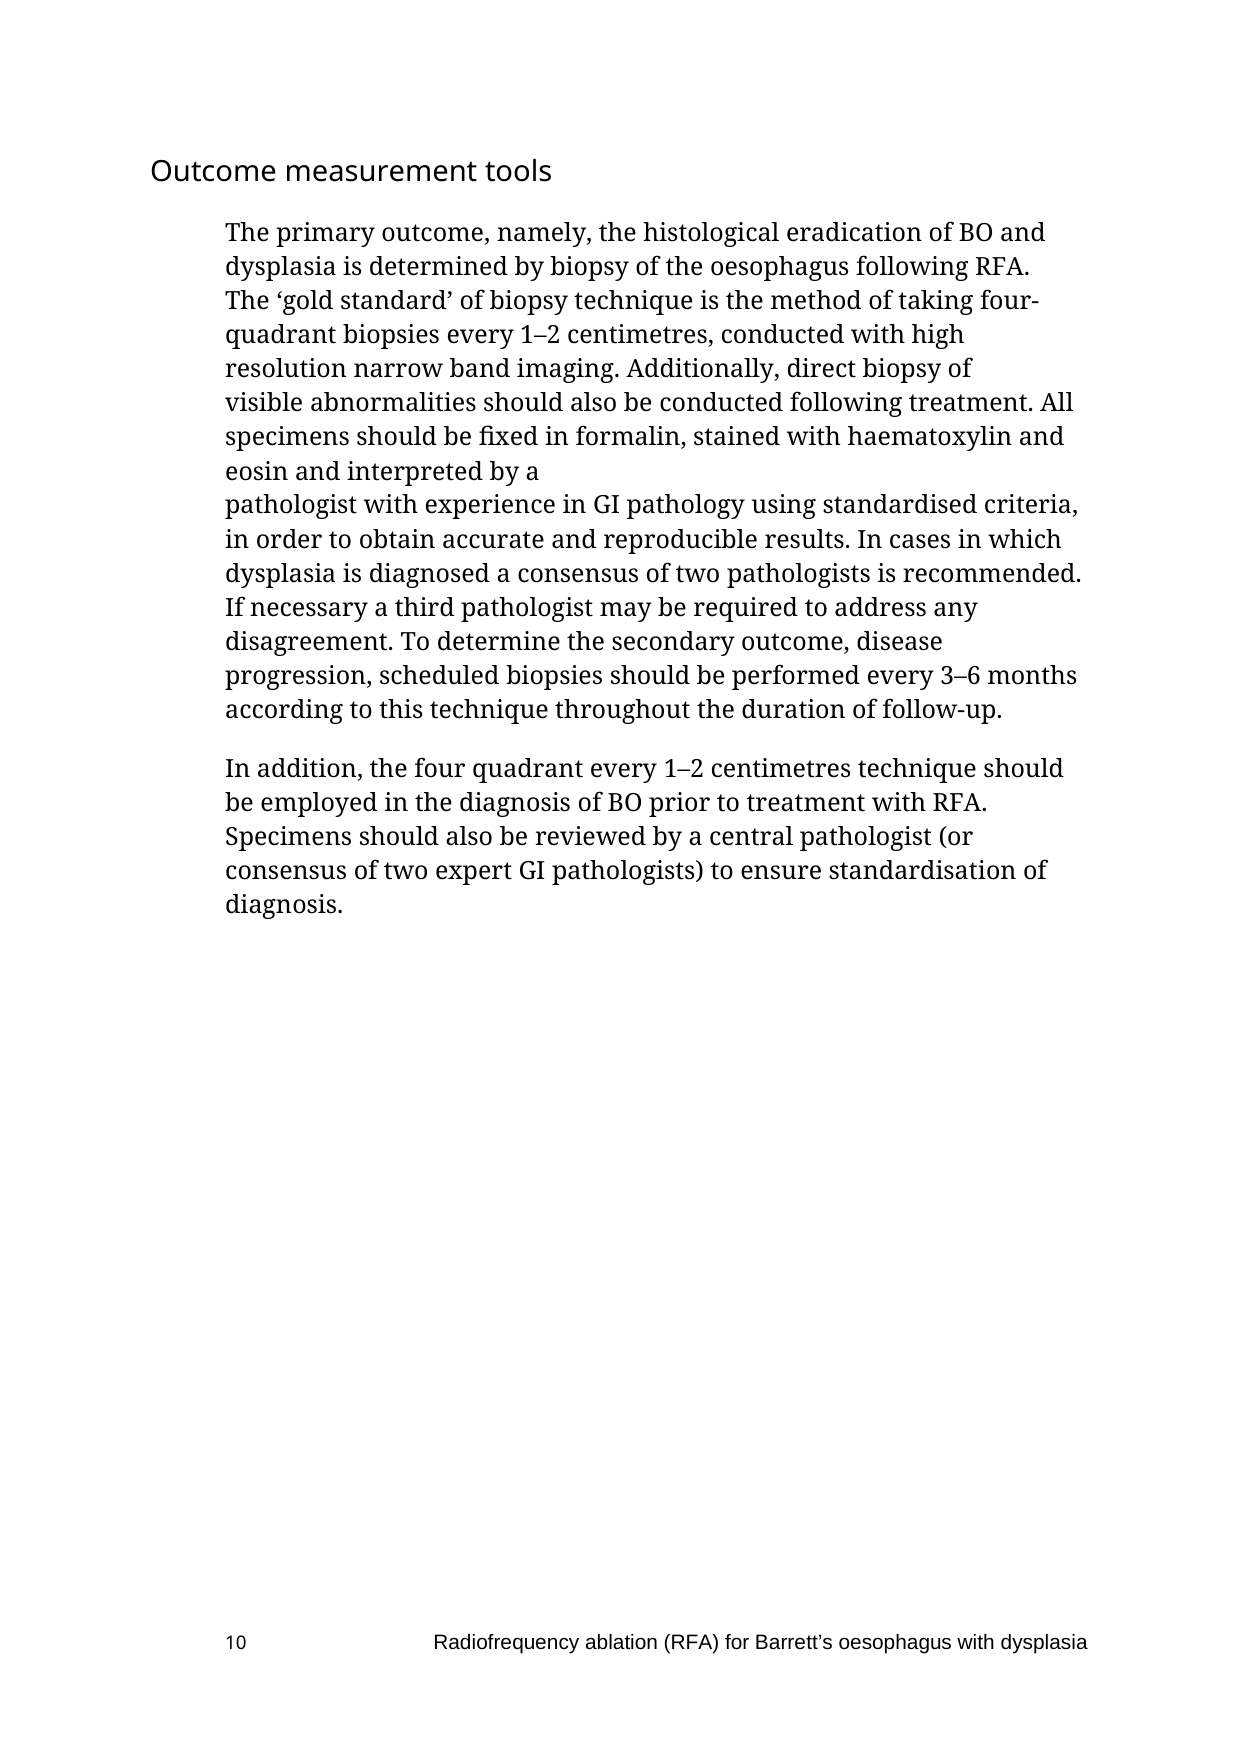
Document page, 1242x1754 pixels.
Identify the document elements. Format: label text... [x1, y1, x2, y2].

text pathologist with experience in GI pathology using standardised criteria, in order to obtain accurate and reproducible results. In cases in which dysplasia is diagnosed a consensus of two pathologists is recommended. If necessary a third pathologist may be required to address any disagreement. To determine the secondary outcome, disease progression, scheduled biopsies should be performed every 3–6 months according to this technique throughout the duration of follow-up. [225, 487, 1097, 726]
text In addition, the four quadrant every 1–2 centimetres technique should be employed in the diagnosis of BO prior to treatment with RFA. Specimens should also be reviewed by a central pathologist (or consensus of two expert GI pathologists) to ensure standardisation of diagnosis. [225, 751, 1089, 921]
text visible abnormalities should also be conducted following treatment. All specimens should be fixed in formalin, stained with haematoxylin and eosin and interpreted by a [225, 385, 1098, 487]
text Outcome measurement tools [150, 150, 1104, 189]
text The primary outcome, namely, the histological eradication of BO and dysplasia is determined by biopsy of the oesophagus following RFA. The ‘gold standard’ of biopsy technique is the method of taking four-quadrant biopsies every 1–2 centimetres, conducted with high resolution narrow band imaging. Additionally, direct biopsy of [225, 215, 1071, 385]
